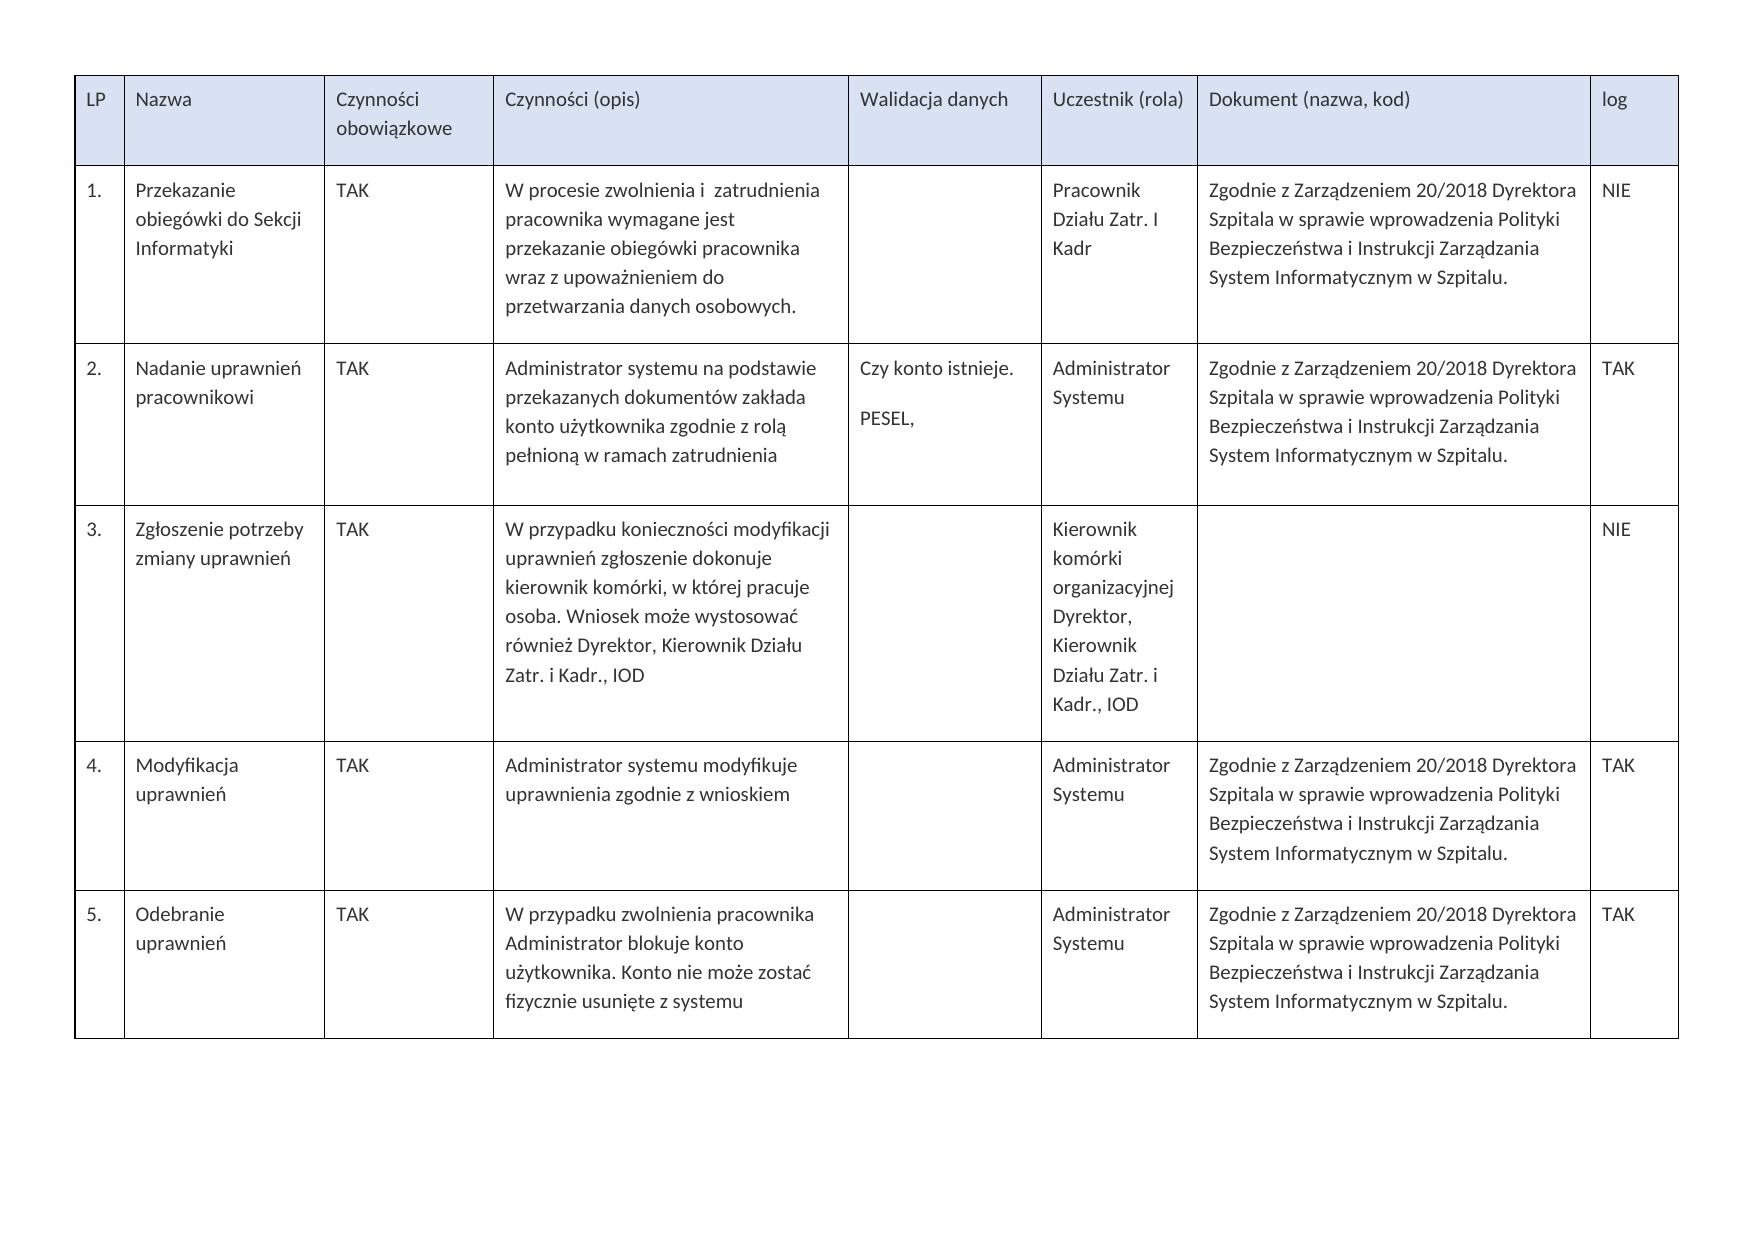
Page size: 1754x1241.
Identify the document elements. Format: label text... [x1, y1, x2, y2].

table_header LP [76, 76, 124, 165]
table_header Walidacja danych [849, 76, 1041, 165]
table_cell Administrator systemu na podstawie przekazanych dokumentów zakłada konto użytkownika zgodnie z rolą pełnioną w ramach zatrudnienia [494, 344, 848, 504]
table_cell TAK [325, 344, 493, 504]
table_cell 5. [76, 891, 124, 1038]
table_cell Czy konto istnieje. PESEL, [849, 344, 1041, 504]
table_cell NIE [1591, 166, 1678, 343]
table_cell TAK [325, 742, 493, 889]
table_cell TAK [325, 891, 493, 1038]
table_header Dokument (nazwa, kod) [1198, 76, 1590, 165]
table_header Czynności (opis) [494, 76, 848, 165]
table_cell NIE [1591, 506, 1678, 741]
table_cell Kierownik komórki organizacyjnej Dyrektor, Kierownik Działu Zatr. i Kadr., IOD [1042, 506, 1197, 741]
table_cell Nadanie uprawnień pracownikowi [125, 344, 324, 504]
table_cell [849, 891, 1041, 1038]
table_cell 1. [76, 166, 124, 343]
table_header Czynności obowiązkowe [325, 76, 493, 165]
table_cell Odebranie uprawnień [125, 891, 324, 1038]
table_cell TAK [1591, 344, 1678, 504]
table_cell [849, 506, 1041, 741]
table_cell Zgłoszenie potrzeby zmiany uprawnień [125, 506, 324, 741]
table_cell Zgodnie z Zarządzeniem 20/2018 Dyrektora Szpitala w sprawie wprowadzenia Polityki Bezpieczeństwa i Instrukcji Zarządzania System Informatycznym w Szpitalu. [1198, 891, 1590, 1038]
table_cell W procesie zwolnienia i zatrudnienia pracownika wymagane jest przekazanie obiegówki pracownika wraz z upoważnieniem do przetwarzania danych osobowych. [494, 166, 848, 343]
table_header Uczestnik (rola) [1042, 76, 1197, 165]
table_cell 3. [76, 506, 124, 741]
table_cell Zgodnie z Zarządzeniem 20/2018 Dyrektora Szpitala w sprawie wprowadzenia Polityki Bezpieczeństwa i Instrukcji Zarządzania System Informatycznym w Szpitalu. [1198, 166, 1590, 343]
table_cell W przypadku konieczności modyfikacji uprawnień zgłoszenie dokonuje kierownik komórki, w której pracuje osoba. Wniosek może wystosować również Dyrektor, Kierownik Działu Zatr. i Kadr., IOD [494, 506, 848, 741]
table_cell TAK [1591, 891, 1678, 1038]
table_cell Administrator Systemu [1042, 891, 1197, 1038]
table_cell [849, 742, 1041, 889]
table_cell Administrator Systemu [1042, 344, 1197, 504]
table_cell TAK [1591, 742, 1678, 889]
table_cell [1198, 506, 1590, 741]
table_header Nazwa [125, 76, 324, 165]
table_cell Administrator systemu modyfikuje uprawnienia zgodnie z wnioskiem [494, 742, 848, 889]
table_cell 4. [76, 742, 124, 889]
table_cell Zgodnie z Zarządzeniem 20/2018 Dyrektora Szpitala w sprawie wprowadzenia Polityki Bezpieczeństwa i Instrukcji Zarządzania System Informatycznym w Szpitalu. [1198, 344, 1590, 504]
table_cell 2. [76, 344, 124, 504]
table_cell Zgodnie z Zarządzeniem 20/2018 Dyrektora Szpitala w sprawie wprowadzenia Polityki Bezpieczeństwa i Instrukcji Zarządzania System Informatycznym w Szpitalu. [1198, 742, 1590, 889]
table_cell TAK [325, 166, 493, 343]
table_cell W przypadku zwolnienia pracownika Administrator blokuje konto użytkownika. Konto nie może zostać fizycznie usunięte z systemu [494, 891, 848, 1038]
table_cell Modyfikacja uprawnień [125, 742, 324, 889]
table_cell TAK [325, 506, 493, 741]
table_cell Przekazanie obiegówki do Sekcji Informatyki [125, 166, 324, 343]
table_cell Pracownik Działu Zatr. I Kadr [1042, 166, 1197, 343]
table_header log [1591, 76, 1678, 165]
table_cell [849, 166, 1041, 343]
table_cell Administrator Systemu [1042, 742, 1197, 889]
